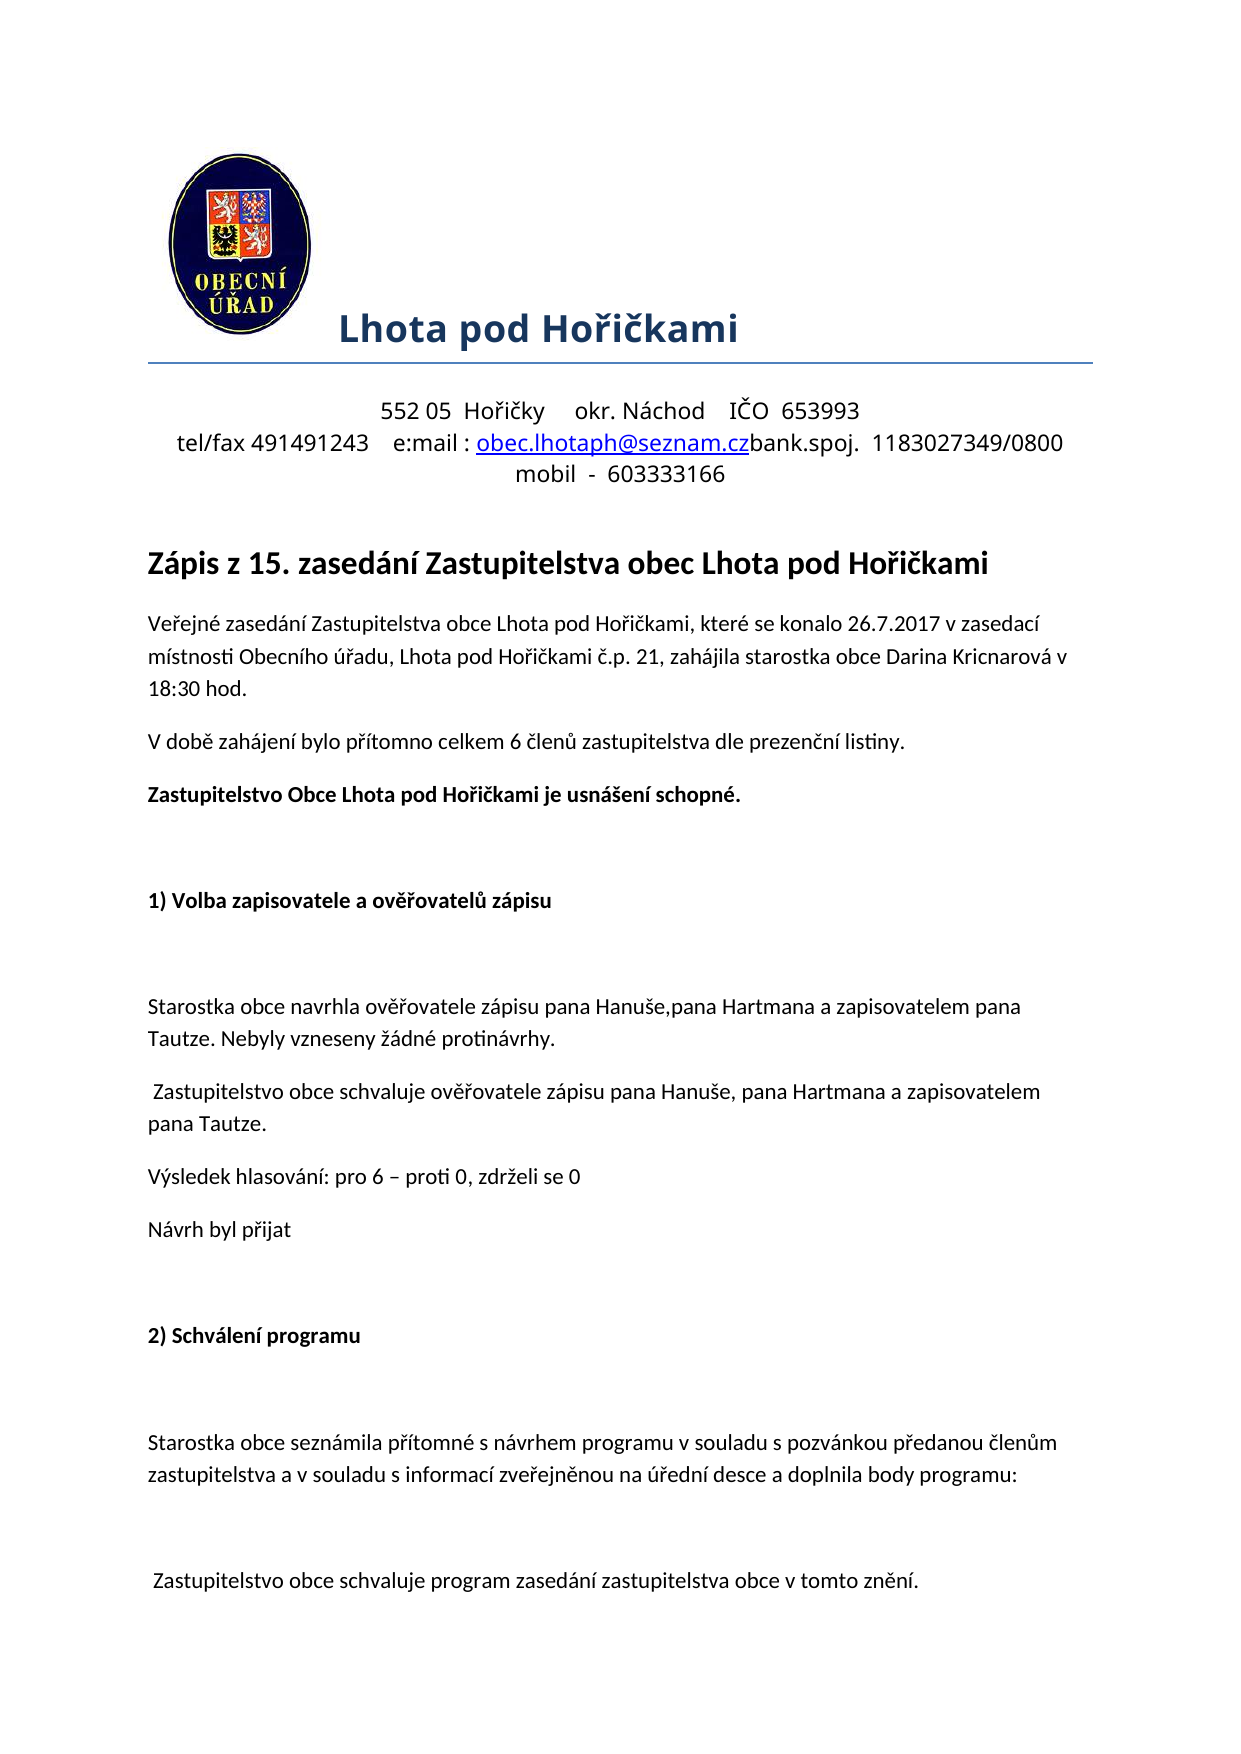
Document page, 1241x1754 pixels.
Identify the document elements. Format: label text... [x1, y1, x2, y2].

text Zastupitelstvo obce schvaluje ověřovatele zápisu pana Hanuše, pana Hartmana a zapisovatelem pana Tautze. [148, 1077, 1093, 1137]
text Zápis z 15. zasedání Zastupitelstva obec Lhota pod Hořičkami [148, 542, 1093, 583]
text Výsledek hlasování: pro 6 – proti 0, zdrželi se 0 [148, 1162, 1093, 1191]
text Zastupitelstvo obce schvaluje program zasedání zastupitelstva obce v tomto znění. [148, 1566, 1093, 1594]
text Starostka obce seznámila přítomné s návrhem programu v souladu s pozvánkou předanou členům zastupitelstva a v souladu s informací zveřejněnou na úřední desce a doplnila body programu: [148, 1428, 1093, 1488]
text tel/fax 491491243 e:mail : obec.lhotaph@seznam.czbank.spoj. 1183027349/0800 [148, 426, 1093, 458]
text V době zahájení bylo přítomno celkem 6 členů zastupitelstva dle prezenční listiny. [148, 727, 1093, 755]
title Lhota pod Hořičkami [148, 148, 1093, 362]
text mobil - 603333166 [148, 458, 1093, 489]
text 1) Volba zapisovatele a ověřovatelů zápisu [148, 886, 1093, 914]
text 552 05 Hořičky okr. Náchod IČO 653993 [148, 395, 1093, 426]
text Starostka obce navrhla ověřovatele zápisu pana Hanuše,pana Hartmana a zapisovatelem pana Tautze. Nebyly vzneseny žádné protinávrhy. [148, 992, 1093, 1052]
picture [147, 147, 328, 343]
text Návrh byl přijat [148, 1216, 1093, 1243]
text Veřejné zasedání Zastupitelstva obce Lhota pod Hořičkami, které se konalo 26.7.2017 v zasedací místnosti Obecního úřadu, Lhota pod Hořičkami č.p. 21, zahájila starostka obce Darina Kricnarová v 18:30 hod. [148, 609, 1093, 702]
text Zastupitelstvo Obce Lhota pod Hořičkami je usnášení schopné. [148, 780, 1093, 808]
text 2) Schválení programu [148, 1322, 1093, 1349]
